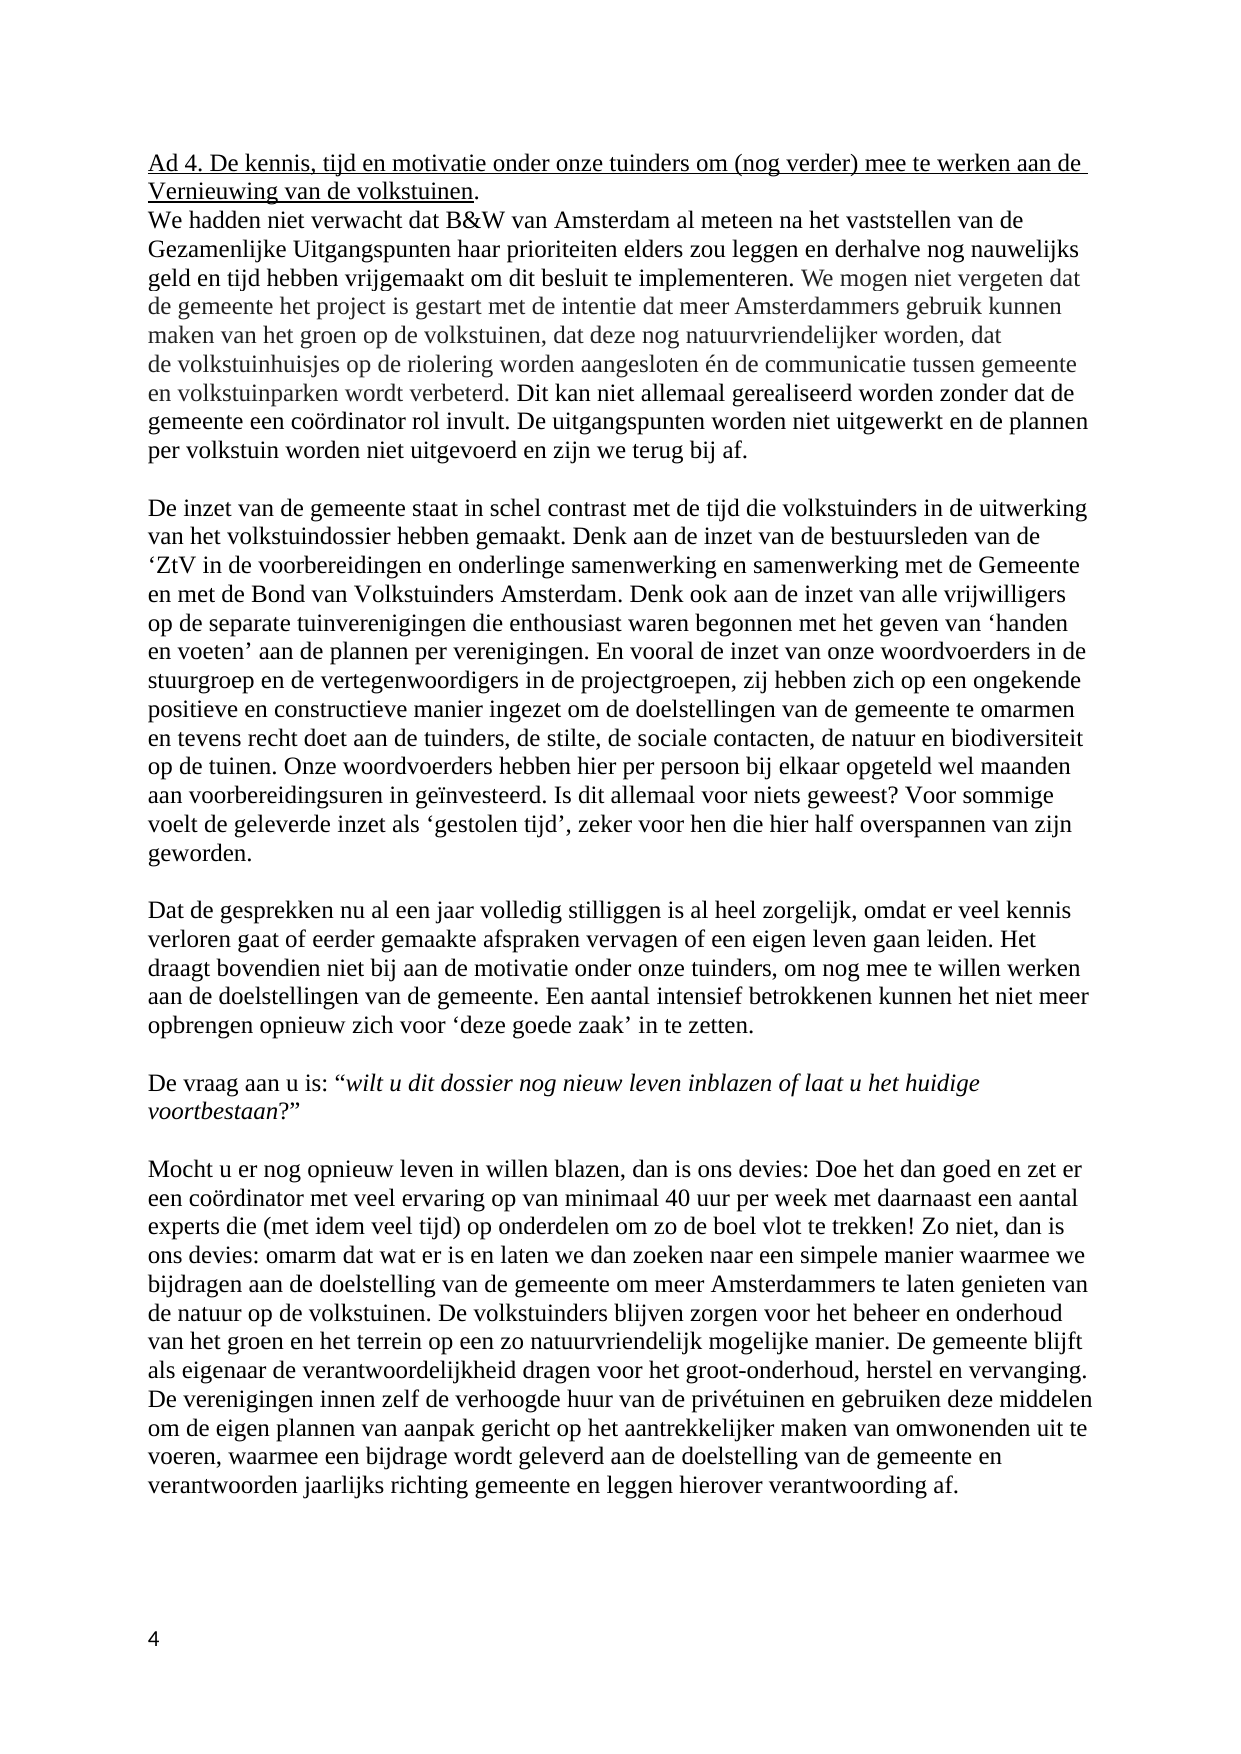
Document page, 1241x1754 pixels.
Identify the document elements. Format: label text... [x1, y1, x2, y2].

text Mocht u er nog opnieuw leven in willen blazen, dan is ons devies: Doe het dan goed en zet er een coördinator met veel ervaring op van minimaal 40 uur per week met daarnaast een aantal experts die (met idem veel tijd) op onderdelen om zo de boel vlot te trekken! Zo niet, dan is ons devies: omarm dat wat er is en laten we dan zoeken naar een simpele manier waarmee we bijdragen aan de doelstelling van de gemeente om meer Amsterdammers te laten genieten van de natuur op de volkstuinen. De volkstuinders blijven zorgen voor het beheer en onderhoud van het groen en het terrein op een zo natuurvriendelijk mogelijke manier. De gemeente blijft als eigenaar de verantwoordelijkheid dragen voor het groot-onderhoud, herstel en vervanging. De verenigingen innen zelf de verhoogde huur van de privétuinen en gebruiken deze middelen om de eigen plannen van aanpak gericht op het aantrekkelijker maken van omwonenden uit te voeren, waarmee een bijdrage wordt geleverd aan de doelstelling van de gemeente en verantwoorden jaarlijks richting gemeente en leggen hierover verantwoording af. [148, 1154, 1093, 1499]
text We hadden niet verwacht dat B&W van Amsterdam al meteen na het vaststellen van de Gezamenlijke Uitgangspunten haar prioriteiten elders zou leggen en derhalve nog nauwelijks geld en tijd hebben vrijgemaakt om dit besluit te implementeren. We mogen niet vergeten dat de gemeente het project is gestart met de intentie dat meer Amsterdammers gebruik kunnen maken van het groen op de volkstuinen, dat deze nog natuurvriendelijker worden, dat de volkstuinhuisjes op de riolering worden aangesloten én de communicatie tussen gemeente en volkstuinparken wordt verbeterd. Dit kan niet allemaal gerealiseerd worden zonder dat de gemeente een coördinator rol invult. De uitgangspunten worden niet uitgewerkt en de plannen per volkstuin worden niet uitgevoerd en zijn we terug bij af. [148, 205, 1093, 464]
text De vraag aan u is: “wilt u dit dossier nog nieuw leven inblazen of laat u het huidige voortbestaan?” [148, 1068, 1093, 1125]
text Ad 4. De kennis, tijd en motivatie onder onze tuinders om (nog verder) mee te werken aan de Vernieuwing van de volkstuinen. [148, 148, 1093, 205]
text Dat de gesprekken nu al een jaar volledig stilliggen is al heel zorgelijk, omdat er veel kennis verloren gaat of eerder gemaakte afspraken vervagen of een eigen leven gaan leiden. Het draagt bovendien niet bij aan de motivatie onder onze tuinders, om nog mee te willen werken aan de doelstellingen van de gemeente. Een aantal intensief betrokkenen kunnen het niet meer opbrengen opnieuw zich voor ‘deze goede zaak’ in te zetten. [148, 895, 1093, 1039]
text De inzet van de gemeente staat in schel contrast met de tijd die volkstuinders in de uitwerking van het volkstuindossier hebben gemaakt. Denk aan de inzet van de bestuursleden van de ‘ZtV in de voorbereidingen en onderlinge samenwerking en samenwerking met de Gemeente en met de Bond van Volkstuinders Amsterdam. Denk ook aan de inzet van alle vrijwilligers op de separate tuinverenigingen die enthousiast waren begonnen met het geven van ‘handen en voeten’ aan de plannen per verenigingen. En vooral de inzet van onze woordvoerders in de stuurgroep en de vertegenwoordigers in de projectgroepen, zij hebben zich op een ongekende positieve en constructieve manier ingezet om de doelstellingen van de gemeente te omarmen en tevens recht doet aan de tuinders, de stilte, de sociale contacten, de natuur en biodiversiteit op de tuinen. Onze woordvoerders hebben hier per persoon bij elkaar opgeteld wel maanden aan voorbereidingsuren in geïnvesteerd. Is dit allemaal voor niets geweest? Voor sommige voelt de geleverde inzet als ‘gestolen tijd’, zeker voor hen die hier half overspannen van zijn geworden. [148, 493, 1093, 866]
